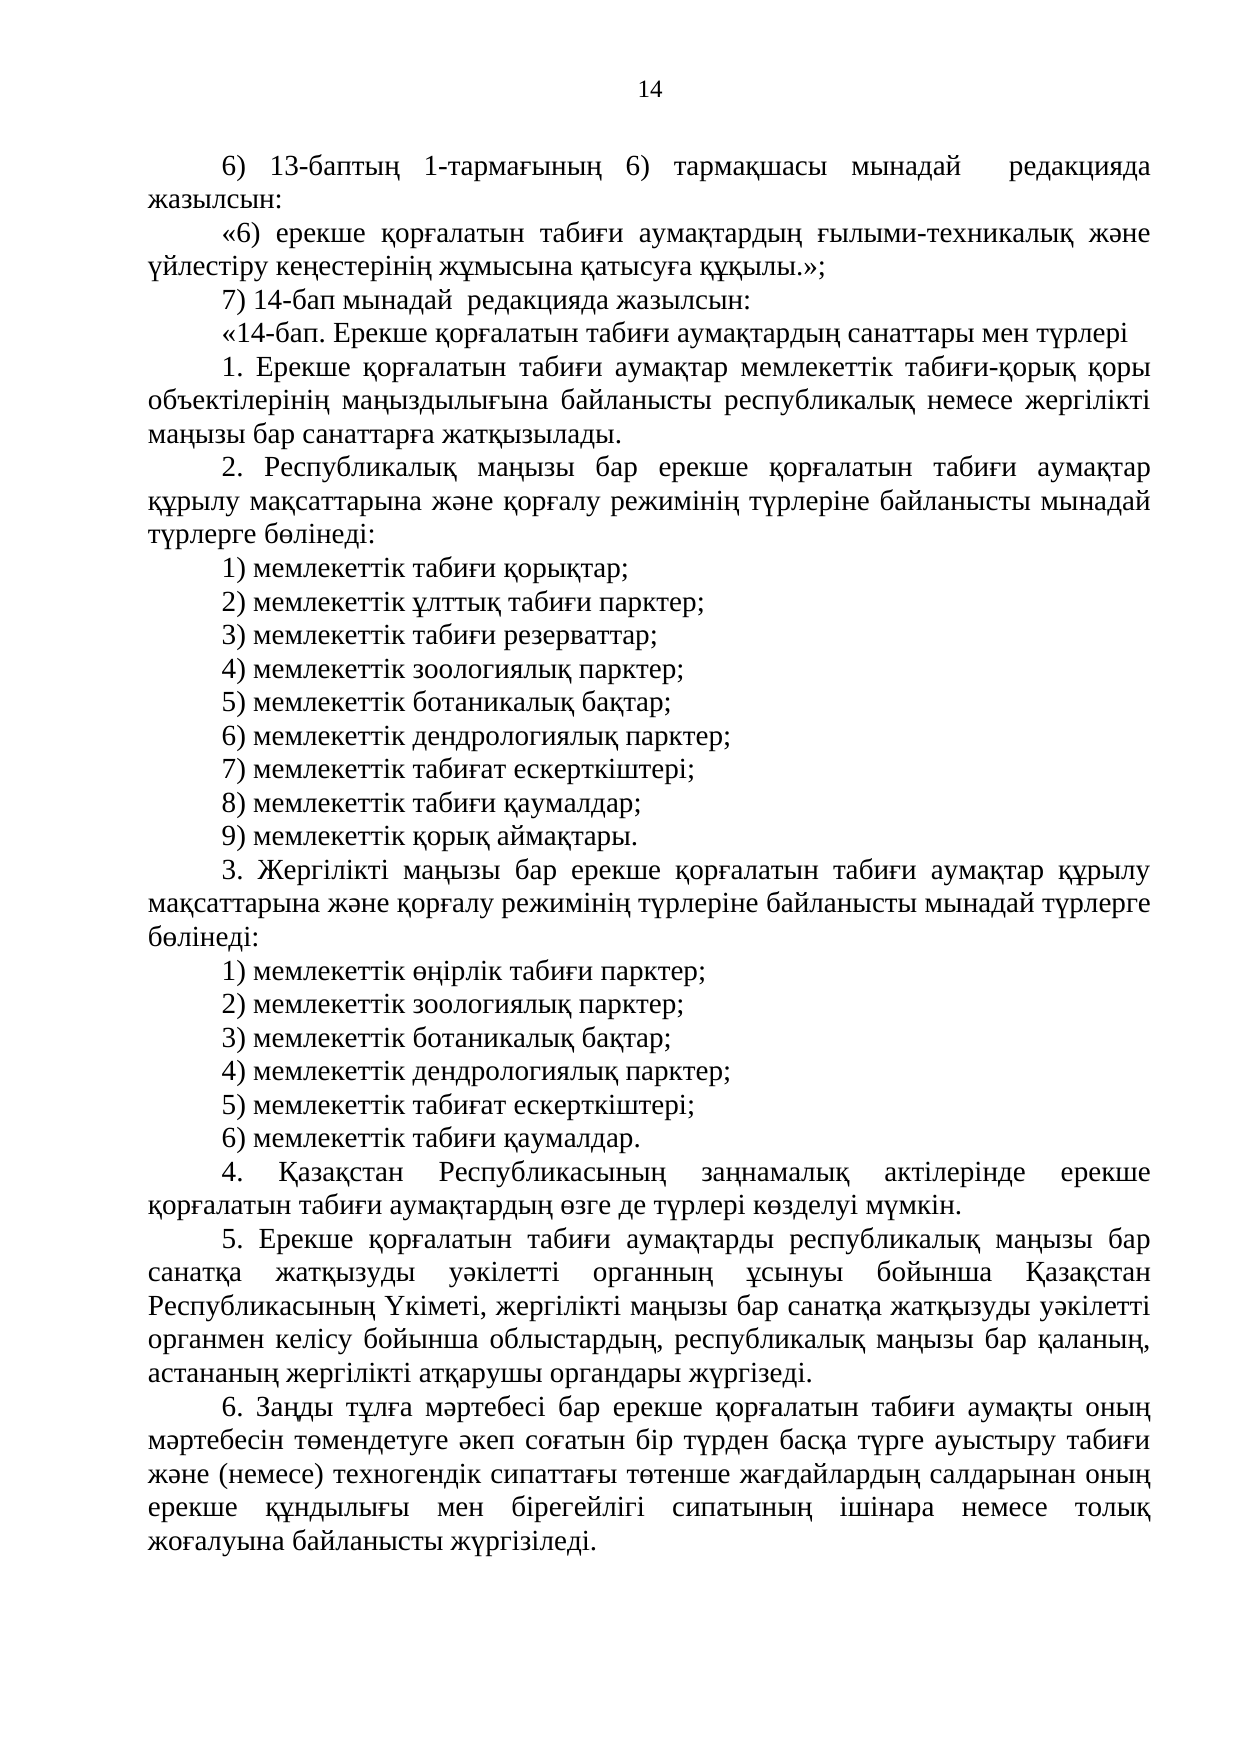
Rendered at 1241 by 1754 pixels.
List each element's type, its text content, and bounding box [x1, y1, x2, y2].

text 6) 13-баптың 1-тармағының 6) тармақшасы мынадай редакцияда жазылсын: [148, 148, 1152, 215]
text 4. Қазақстан Республикасының заңнамалық актiлерiнде ерекше қорғалатын табиғи аумақтардың өзге де түрлерi көзделуi мүмкiн. [148, 1154, 1152, 1221]
text 7) мемлекеттiк табиғат ескерткiштерi; [148, 751, 1152, 785]
text «14-бап. Ерекше қорғалатын табиғи аумақтардың санаттары мен түрлерi [148, 315, 1152, 349]
text 1) мемлекеттiк өңiрлiк табиғи парктер; [148, 953, 1152, 986]
text 5) мемлекеттiк ботаникалық бақтар; [148, 684, 1152, 718]
text 8) мемлекеттiк табиғи қаумалдар; [148, 785, 1152, 818]
text 9) мемлекеттiк қорық аймақтары. [148, 818, 1152, 852]
text 2. Республикалық маңызы бар ерекше қорғалатын табиғи аумақтар құрылу мақсаттарына және қорғалу режимiнiң түрлерiне байланысты мынадай түрлерге бөлiнедi: [148, 449, 1152, 550]
text «6) ерекше қорғалатын табиғи аумақтардың ғылыми-техникалық және үйлестіру кеңестерінің жұмысына қатысуға құқылы.»; [148, 215, 1152, 282]
text 4) мемлекеттiк зоологиялық парктер; [148, 651, 1152, 684]
text 2) мемлекеттiк зоологиялық парктер; [148, 986, 1152, 1020]
text 5. Ерекше қорғалатын табиғи аумақтарды республикалық маңызы бар санатқа жатқызуды уәкiлеттi органның ұсынуы бойынша Қазақстан Республикасының Yкiметi, жергiлiктi маңызы бар санатқа жатқызуды уәкiлеттi органмен келiсу бойынша облыстардың, республикалық маңызы бар қаланың, астананың жергілікті атқарушы органдары жүргiзедi. [148, 1221, 1152, 1389]
text 5) мемлекеттiк табиғат ескерткiштерi; [148, 1087, 1152, 1120]
text 3) мемлекеттiк ботаникалық бақтар; [148, 1020, 1152, 1053]
text 6. Заңды тұлға мәртебесi бар ерекше қорғалатын табиғи аумақты оның мәртебесiн төмендетуге әкеп соғатын бiр түрден басқа түрге ауыстыру табиғи және (немесе) техногендiк сипаттағы төтенше жағдайлардың салдарынан оның ерекше құндылығы мен бiрегейлiгi сипатының iшiнара немесе толық жоғалуына байланысты жүргiзiледi. [148, 1389, 1152, 1556]
text 2) мемлекеттiк ұлттық табиғи парктер; [148, 584, 1152, 617]
text 1) мемлекеттiк табиғи қорықтар; [148, 550, 1152, 584]
text 7) 14-бап мынадай редакцияда жазылсын: [148, 282, 1152, 315]
text 3) мемлекеттiк табиғи резерваттар; [148, 617, 1152, 651]
text 3. Жергiлiктi маңызы бар ерекше қорғалатын табиғи аумақтар құрылу мақсаттарына және қорғалу режимiнiң түрлерiне байланысты мынадай түрлерге бөлiнедi: [148, 852, 1152, 953]
text 4) мемлекеттiк дендрологиялық парктер; [148, 1053, 1152, 1087]
text 6) мемлекеттiк дендрологиялық парктер; [148, 718, 1152, 751]
text 6) мемлекеттiк табиғи қаумалдар. [148, 1120, 1152, 1154]
text 1. Ерекше қорғалатын табиғи аумақтар мемлекеттiк табиғи-қорық қоры объектiлерiнiң маңыздылығына байланысты республикалық немесе жергiлiктi маңызы бар санаттарға жатқызылады. [148, 349, 1152, 449]
